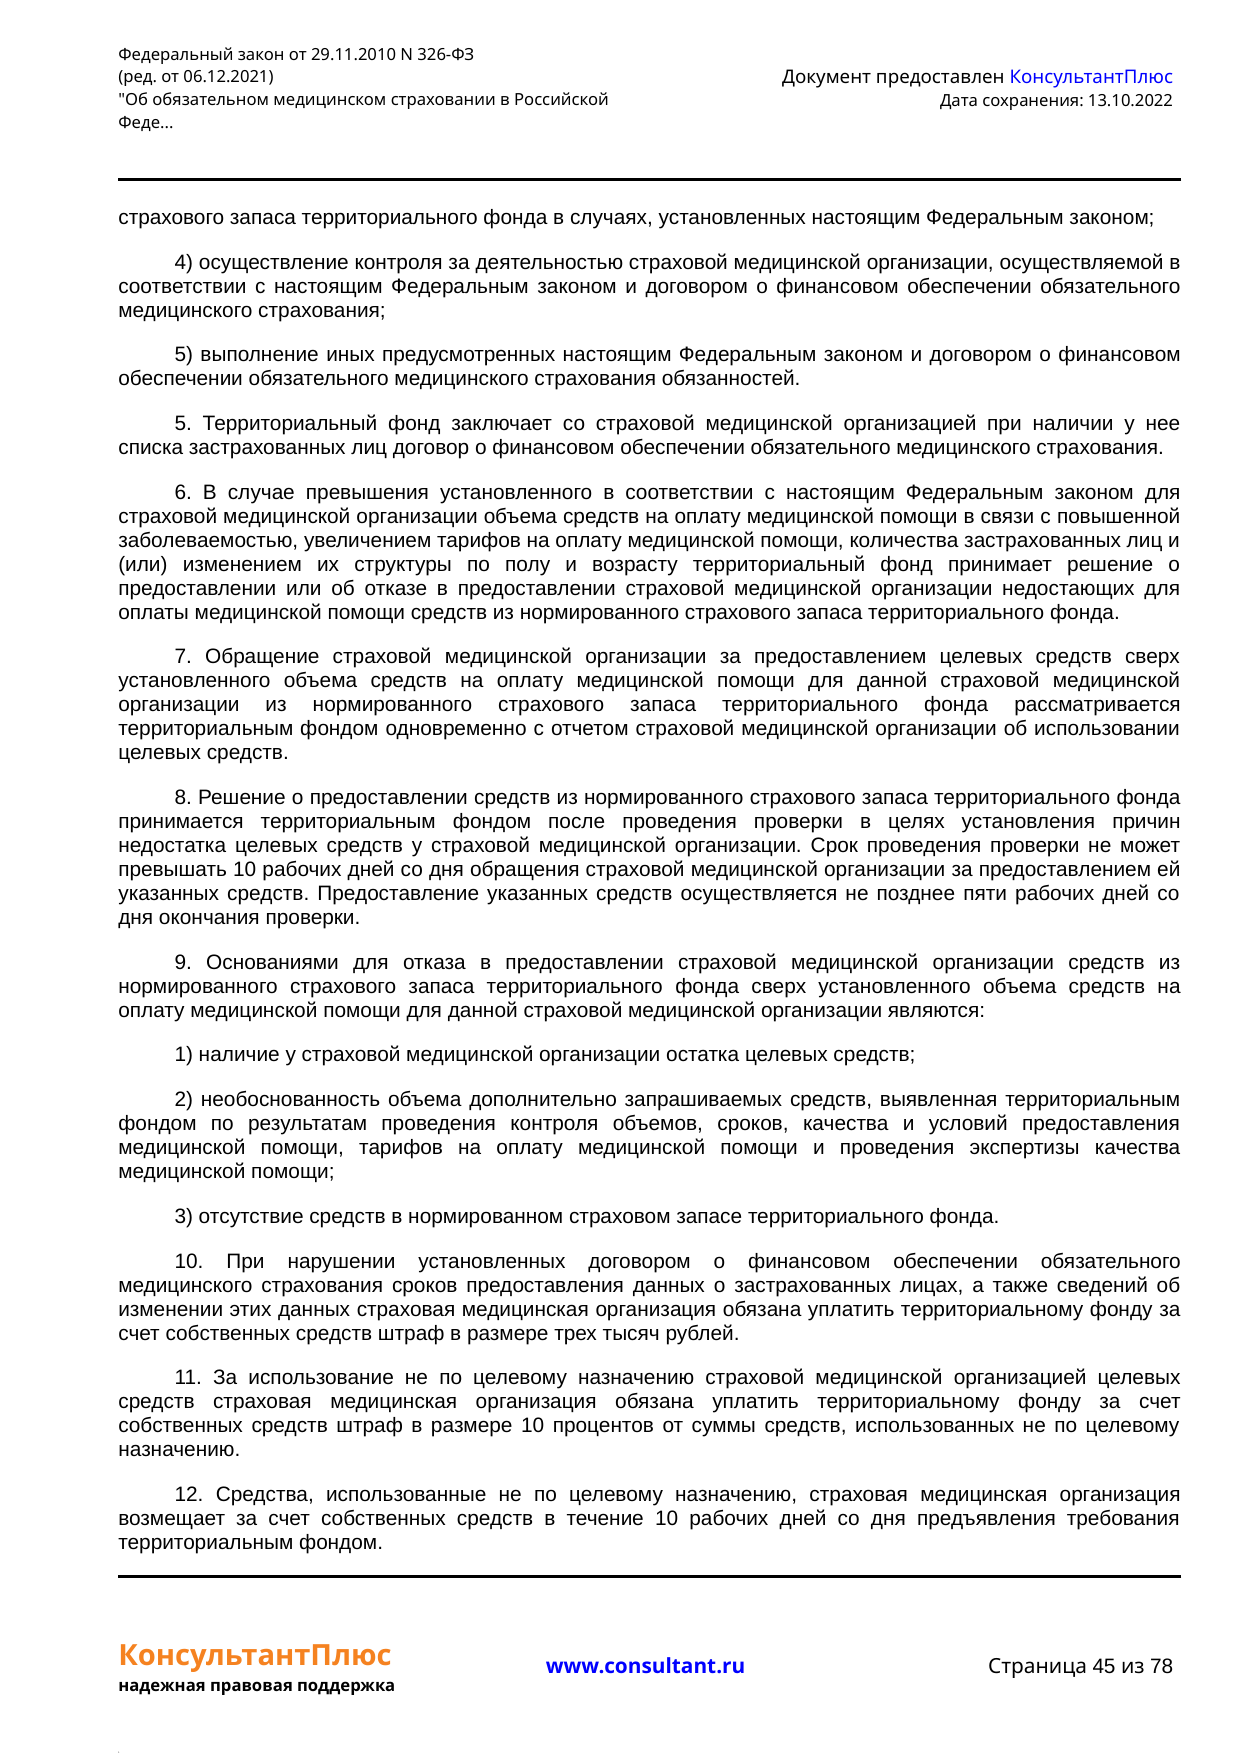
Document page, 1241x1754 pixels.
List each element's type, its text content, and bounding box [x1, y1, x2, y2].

text 5. Территориальный фонд заключает со страховой медицинской организацией при наличии у нее списка застрахованных лиц договор о финансовом обеспечении обязательного медицинского страхования. [118, 411, 1181, 459]
text 5) выполнение иных предусмотренных настоящим Федеральным законом и договором о финансовом обеспечении обязательного медицинского страхования обязанностей. [118, 342, 1181, 390]
text 7. Обращение страховой медицинской организации за предоставлением целевых средств сверх установленного объема средств на оплату медицинской помощи для данной страховой медицинской организации из нормированного страхового запаса территориального фонда рассматривается территориальным фондом одновременно с отчетом страховой медицинской организации об использовании целевых средств. [118, 644, 1181, 764]
text 6. В случае превышения установленного в соответствии с настоящим Федеральным законом для страховой медицинской организации объема средств на оплату медицинской помощи в связи с повышенной заболеваемостью, увеличением тарифов на оплату медицинской помощи, количества застрахованных лиц и (или) изменением их структуры по полу и возрасту территориальный фонд принимает решение о предоставлении или об отказе в предоставлении страховой медицинской организации недостающих для оплаты медицинской помощи средств из нормированного страхового запаса территориального фонда. [118, 480, 1181, 623]
text 11. За использование не по целевому назначению страховой медицинской организацией целевых средств страховая медицинская организация обязана уплатить территориальному фонду за счет собственных средств штраф в размере 10 процентов от суммы средств, использованных не по целевому назначению. [118, 1365, 1181, 1461]
text 9. Основаниями для отказа в предоставлении страховой медицинской организации средств из нормированного страхового запаса территориального фонда сверх установленного объема средств на оплату медицинской помощи для данной страховой медицинской организации являются: [118, 949, 1181, 1021]
text 1) наличие у страховой медицинской организации остатка целевых средств; [118, 1042, 1181, 1066]
text 10. При нарушении установленных договором о финансовом обеспечении обязательного медицинского страхования сроков предоставления данных о застрахованных лицах, а также сведений об изменении этих данных страховая медицинская организация обязана уплатить территориальному фонду за счет собственных средств штраф в размере трех тысяч рублей. [118, 1248, 1181, 1344]
text 2) необоснованность объема дополнительно запрашиваемых средств, выявленная территориальным фондом по результатам проведения контроля объемов, сроков, качества и условий предоставления медицинской помощи, тарифов на оплату медицинской помощи и проведения экспертизы качества медицинской помощи; [118, 1087, 1181, 1183]
text 8. Решение о предоставлении средств из нормированного страхового запаса территориального фонда принимается территориальным фондом после проведения проверки в целях установления причин недостатка целевых средств у страховой медицинской организации. Срок проведения проверки не может превышать 10 рабочих дней со дня обращения страховой медицинской организации за предоставлением ей указанных средств. Предоставление указанных средств осуществляется не позднее пяти рабочих дней со дня окончания проверки. [118, 785, 1181, 929]
text 4) осуществление контроля за деятельностью страховой медицинской организации, осуществляемой в соответствии с настоящим Федеральным законом и договором о финансовом обеспечении обязательного медицинского страхования; [118, 249, 1181, 321]
text 3) отсутствие средств в нормированном страховом запасе территориального фонда. [118, 1204, 1181, 1228]
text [118, 205, 1181, 229]
text 12. Средства, использованные не по целевому назначению, страховая медицинская организация возмещает за счет собственных средств в течение 10 рабочих дней со дня предъявления требования территориальным фондом. [118, 1482, 1181, 1554]
